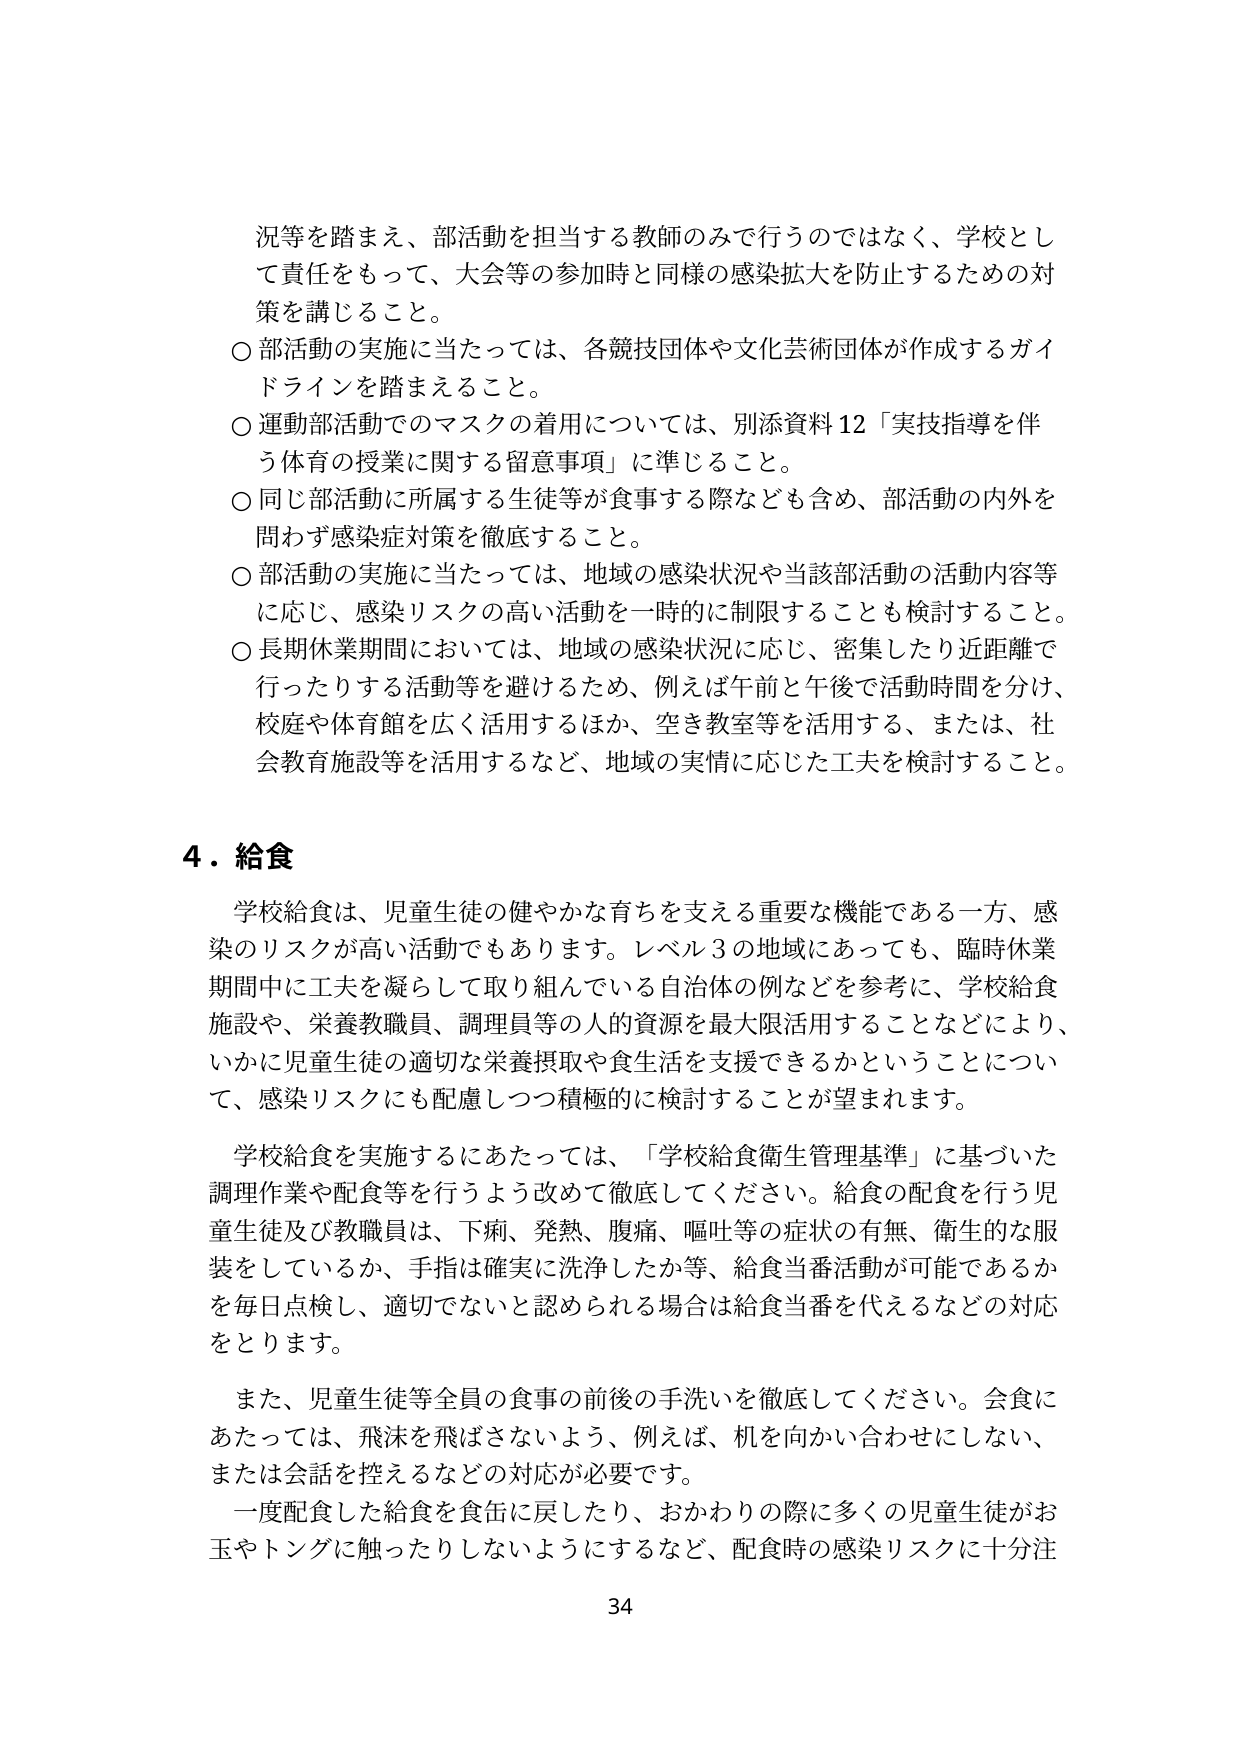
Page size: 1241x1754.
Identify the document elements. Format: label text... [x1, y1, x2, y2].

text ○ 部活動の実施に当たっては、地域の感染状況や当該部活動の活動内容等に応じ、感染リスクの高い活動を一時的に制限することも検討すること。 [230, 554, 1063, 629]
text 学校給食は、児童生徒の健やかな育ちを支える重要な機能である一方、感染のリスクが高い活動でもあります。レベル３の地域にあっても、臨時休業期間中に工夫を凝らして取り組んでいる自治体の例などを参考に、学校給食施設や、栄養教職員、調理員等の人的資源を最大限活用することなどにより、いかに児童生徒の適切な栄養摂取や食生活を支援できるかということについて、感染リスクにも配慮しつつ積極的に検討することが望まれます。 [208, 892, 1063, 1117]
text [230, 217, 1063, 329]
text ○ 同じ部活動に所属する生徒等が食事する際なども含め、部活動の内外を問わず感染症対策を徹底すること。 [230, 479, 1063, 554]
text ○ 運動部活動でのマスクの着用については、別添資料12「実技指導を伴う体育の授業に関する留意事項」に準じること。 [230, 404, 1063, 479]
text 学校給食を実施するにあたっては、「学校給食衛生管理基準」に基づいた調理作業や配食等を行うよう改めて徹底してください。給食の配食を行う児童生徒及び教職員は、下痢、発熱、腹痛、嘔吐等の症状の有無、衛生的な服装をしているか、手指は確実に洗浄したか等、給食当番活動が可能であるかを毎日点検し、適切でないと認められる場合は給食当番を代えるなどの対応をとります。 [208, 1136, 1063, 1361]
text ○ 部活動の実施に当たっては、各競技団体や文化芸術団体が作成するガイドラインを踏まえること。 [230, 329, 1063, 404]
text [208, 1492, 1063, 1567]
text また、児童生徒等全員の食事の前後の手洗いを徹底してください。会食にあたっては、飛沫を飛ばさないよう、例えば、机を向かい合わせにしない、または会話を控えるなどの対応が必要です。 [208, 1379, 1063, 1492]
subtitle ４．給食 [177, 817, 1063, 892]
text ○ 長期休業期間においては、地域の感染状況に応じ、密集したり近距離で行ったりする活動等を避けるため、例えば午前と午後で活動時間を分け、校庭や体育館を広く活用するほか、空き教室等を活用する、または、社会教育施設等を活用するなど、地域の実情に応じた工夫を検討すること。 [230, 629, 1063, 779]
